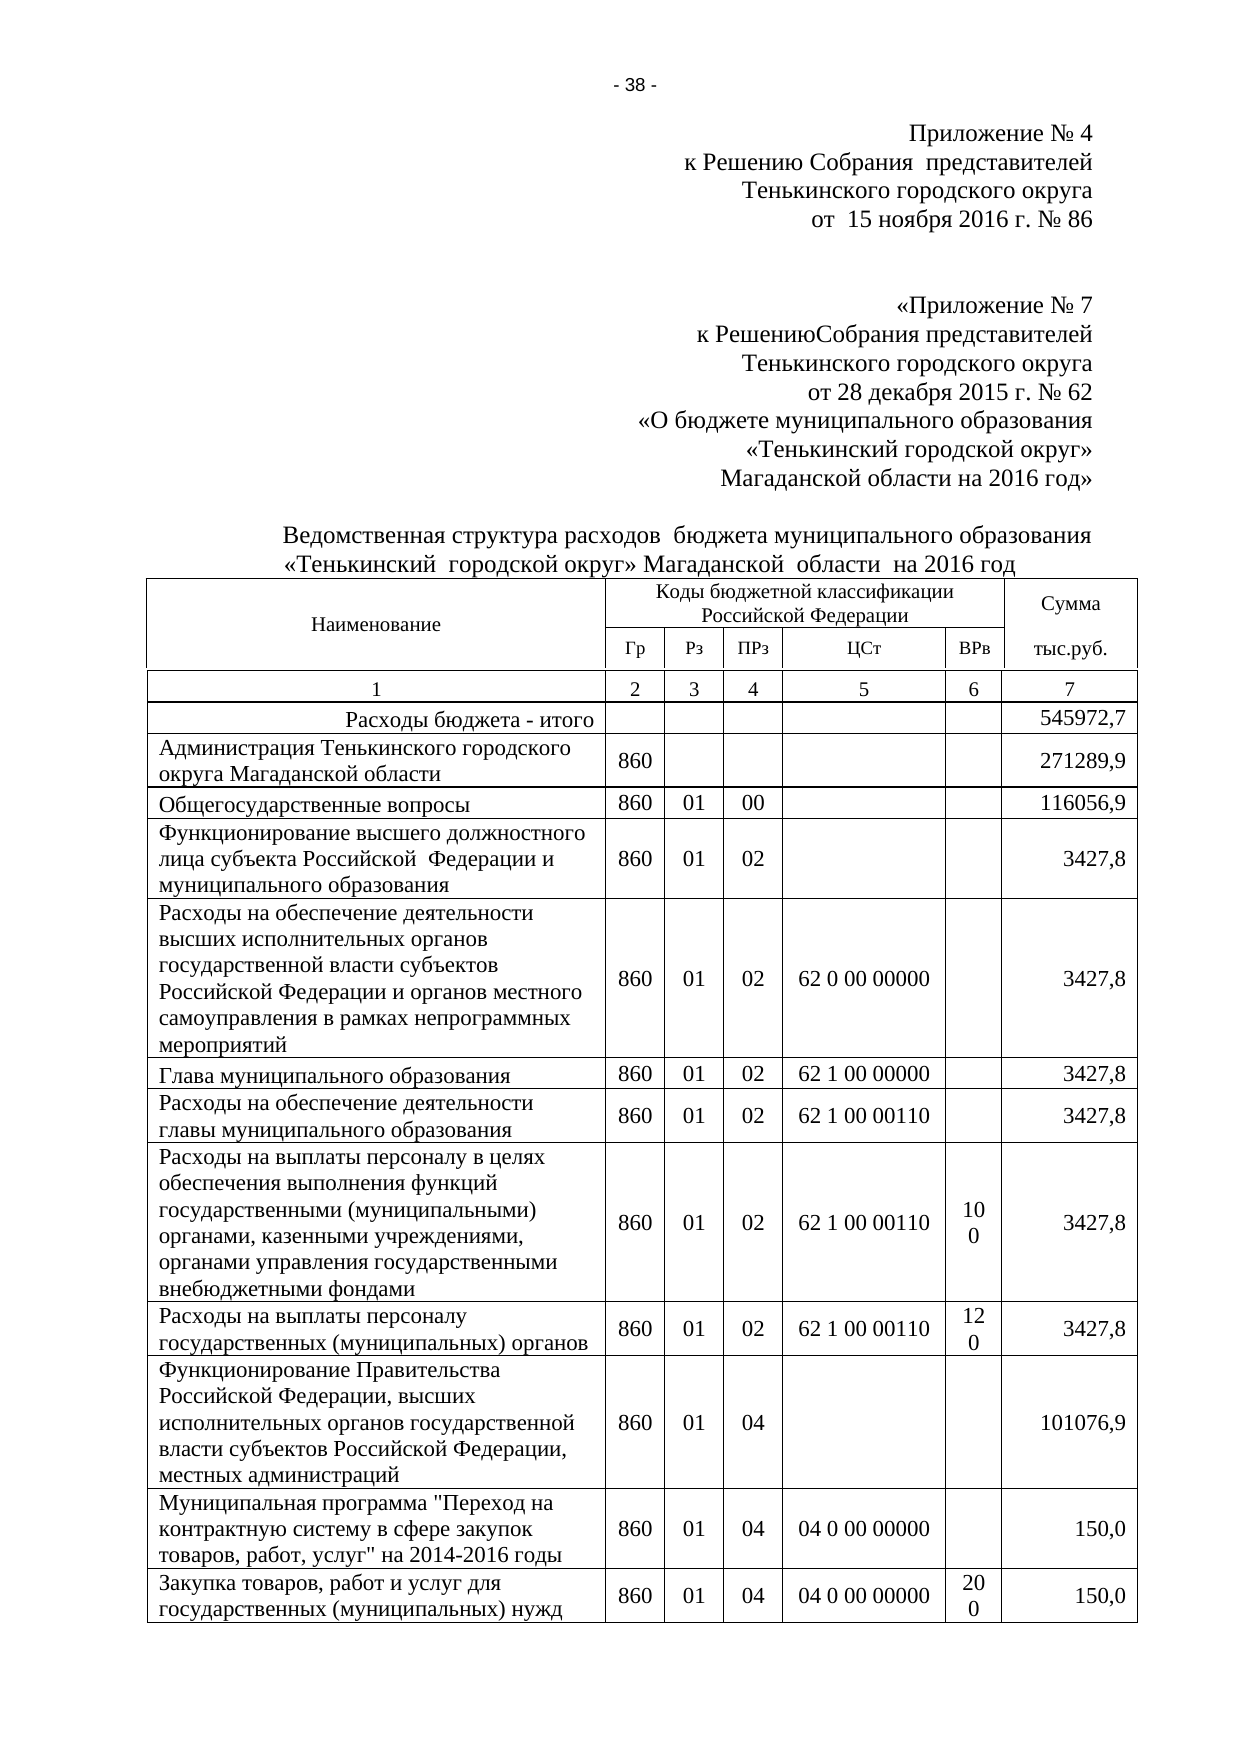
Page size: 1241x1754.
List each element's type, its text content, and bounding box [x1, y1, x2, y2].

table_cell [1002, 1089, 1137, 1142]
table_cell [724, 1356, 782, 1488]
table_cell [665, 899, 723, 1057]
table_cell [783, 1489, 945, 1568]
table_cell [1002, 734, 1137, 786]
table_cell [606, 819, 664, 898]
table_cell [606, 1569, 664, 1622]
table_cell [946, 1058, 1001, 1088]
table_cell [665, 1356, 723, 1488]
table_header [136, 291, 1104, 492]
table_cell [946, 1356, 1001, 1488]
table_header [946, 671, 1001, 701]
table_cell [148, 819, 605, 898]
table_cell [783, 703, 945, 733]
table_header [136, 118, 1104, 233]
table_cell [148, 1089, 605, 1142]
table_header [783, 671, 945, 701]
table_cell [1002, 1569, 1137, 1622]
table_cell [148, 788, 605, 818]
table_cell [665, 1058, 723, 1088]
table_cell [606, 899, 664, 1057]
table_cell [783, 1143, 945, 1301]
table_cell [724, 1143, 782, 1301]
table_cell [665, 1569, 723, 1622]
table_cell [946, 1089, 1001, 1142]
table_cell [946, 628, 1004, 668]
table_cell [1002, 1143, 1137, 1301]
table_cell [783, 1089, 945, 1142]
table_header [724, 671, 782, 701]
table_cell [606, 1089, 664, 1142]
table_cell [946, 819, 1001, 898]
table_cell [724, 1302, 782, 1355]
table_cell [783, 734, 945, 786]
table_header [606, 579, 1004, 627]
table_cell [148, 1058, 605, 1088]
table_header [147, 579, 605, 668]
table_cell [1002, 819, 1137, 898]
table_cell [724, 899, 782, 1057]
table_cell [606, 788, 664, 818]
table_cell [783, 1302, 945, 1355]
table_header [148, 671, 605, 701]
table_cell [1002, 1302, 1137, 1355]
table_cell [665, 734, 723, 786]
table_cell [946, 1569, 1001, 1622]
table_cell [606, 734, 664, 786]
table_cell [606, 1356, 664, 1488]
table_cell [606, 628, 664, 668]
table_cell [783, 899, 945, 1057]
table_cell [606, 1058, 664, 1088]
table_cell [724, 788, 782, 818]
text Ведомственная структура расходов бюджета муниципального образования «Тенькинский городской округ» Магаданской области на 2016 год [148, 521, 1152, 578]
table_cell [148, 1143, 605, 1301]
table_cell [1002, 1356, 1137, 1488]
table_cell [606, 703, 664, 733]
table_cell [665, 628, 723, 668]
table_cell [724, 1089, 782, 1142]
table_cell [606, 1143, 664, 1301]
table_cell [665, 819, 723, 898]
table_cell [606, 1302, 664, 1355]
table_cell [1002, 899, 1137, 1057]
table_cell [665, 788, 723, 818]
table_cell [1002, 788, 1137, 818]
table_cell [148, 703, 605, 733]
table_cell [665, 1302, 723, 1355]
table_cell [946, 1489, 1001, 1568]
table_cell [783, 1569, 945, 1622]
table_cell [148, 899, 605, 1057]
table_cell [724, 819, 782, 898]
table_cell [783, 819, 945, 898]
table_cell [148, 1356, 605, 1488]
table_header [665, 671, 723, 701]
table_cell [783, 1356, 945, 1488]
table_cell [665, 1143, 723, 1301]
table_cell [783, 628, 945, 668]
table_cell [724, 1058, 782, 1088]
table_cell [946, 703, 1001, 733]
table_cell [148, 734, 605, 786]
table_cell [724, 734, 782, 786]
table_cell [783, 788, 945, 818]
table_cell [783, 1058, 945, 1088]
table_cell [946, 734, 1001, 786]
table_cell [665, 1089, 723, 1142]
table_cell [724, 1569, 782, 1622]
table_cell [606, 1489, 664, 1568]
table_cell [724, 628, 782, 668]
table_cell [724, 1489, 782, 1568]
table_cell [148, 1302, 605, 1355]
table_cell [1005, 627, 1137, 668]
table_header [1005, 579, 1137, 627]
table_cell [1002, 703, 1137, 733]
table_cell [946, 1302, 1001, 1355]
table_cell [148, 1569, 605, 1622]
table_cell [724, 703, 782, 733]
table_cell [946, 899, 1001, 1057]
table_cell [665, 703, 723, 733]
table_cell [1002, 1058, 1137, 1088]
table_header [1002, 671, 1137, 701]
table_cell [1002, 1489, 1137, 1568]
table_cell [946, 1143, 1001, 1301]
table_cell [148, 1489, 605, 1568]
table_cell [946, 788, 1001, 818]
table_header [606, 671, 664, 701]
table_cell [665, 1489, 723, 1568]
